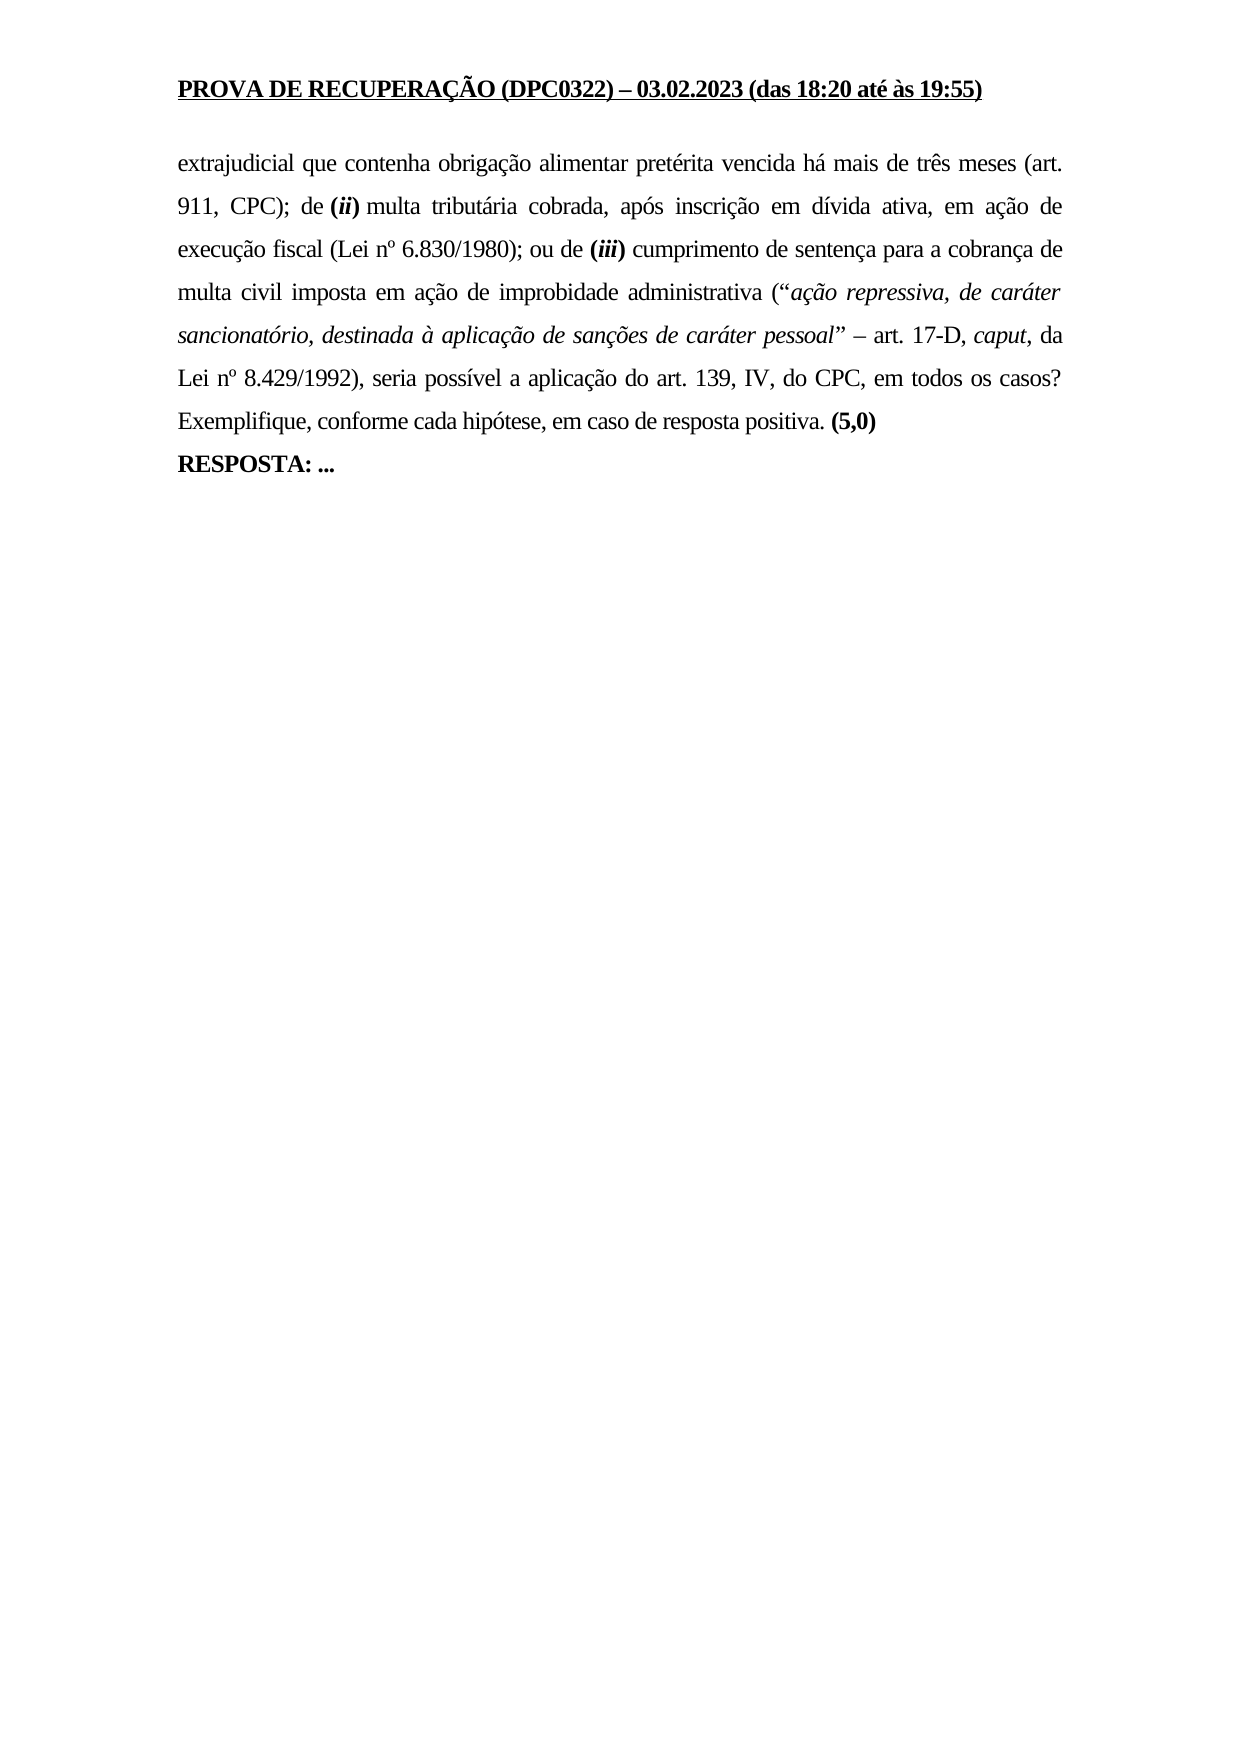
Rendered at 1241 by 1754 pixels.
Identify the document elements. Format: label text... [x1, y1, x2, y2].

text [177, 148, 1063, 435]
text RESPOSTA: ... [177, 449, 1063, 478]
